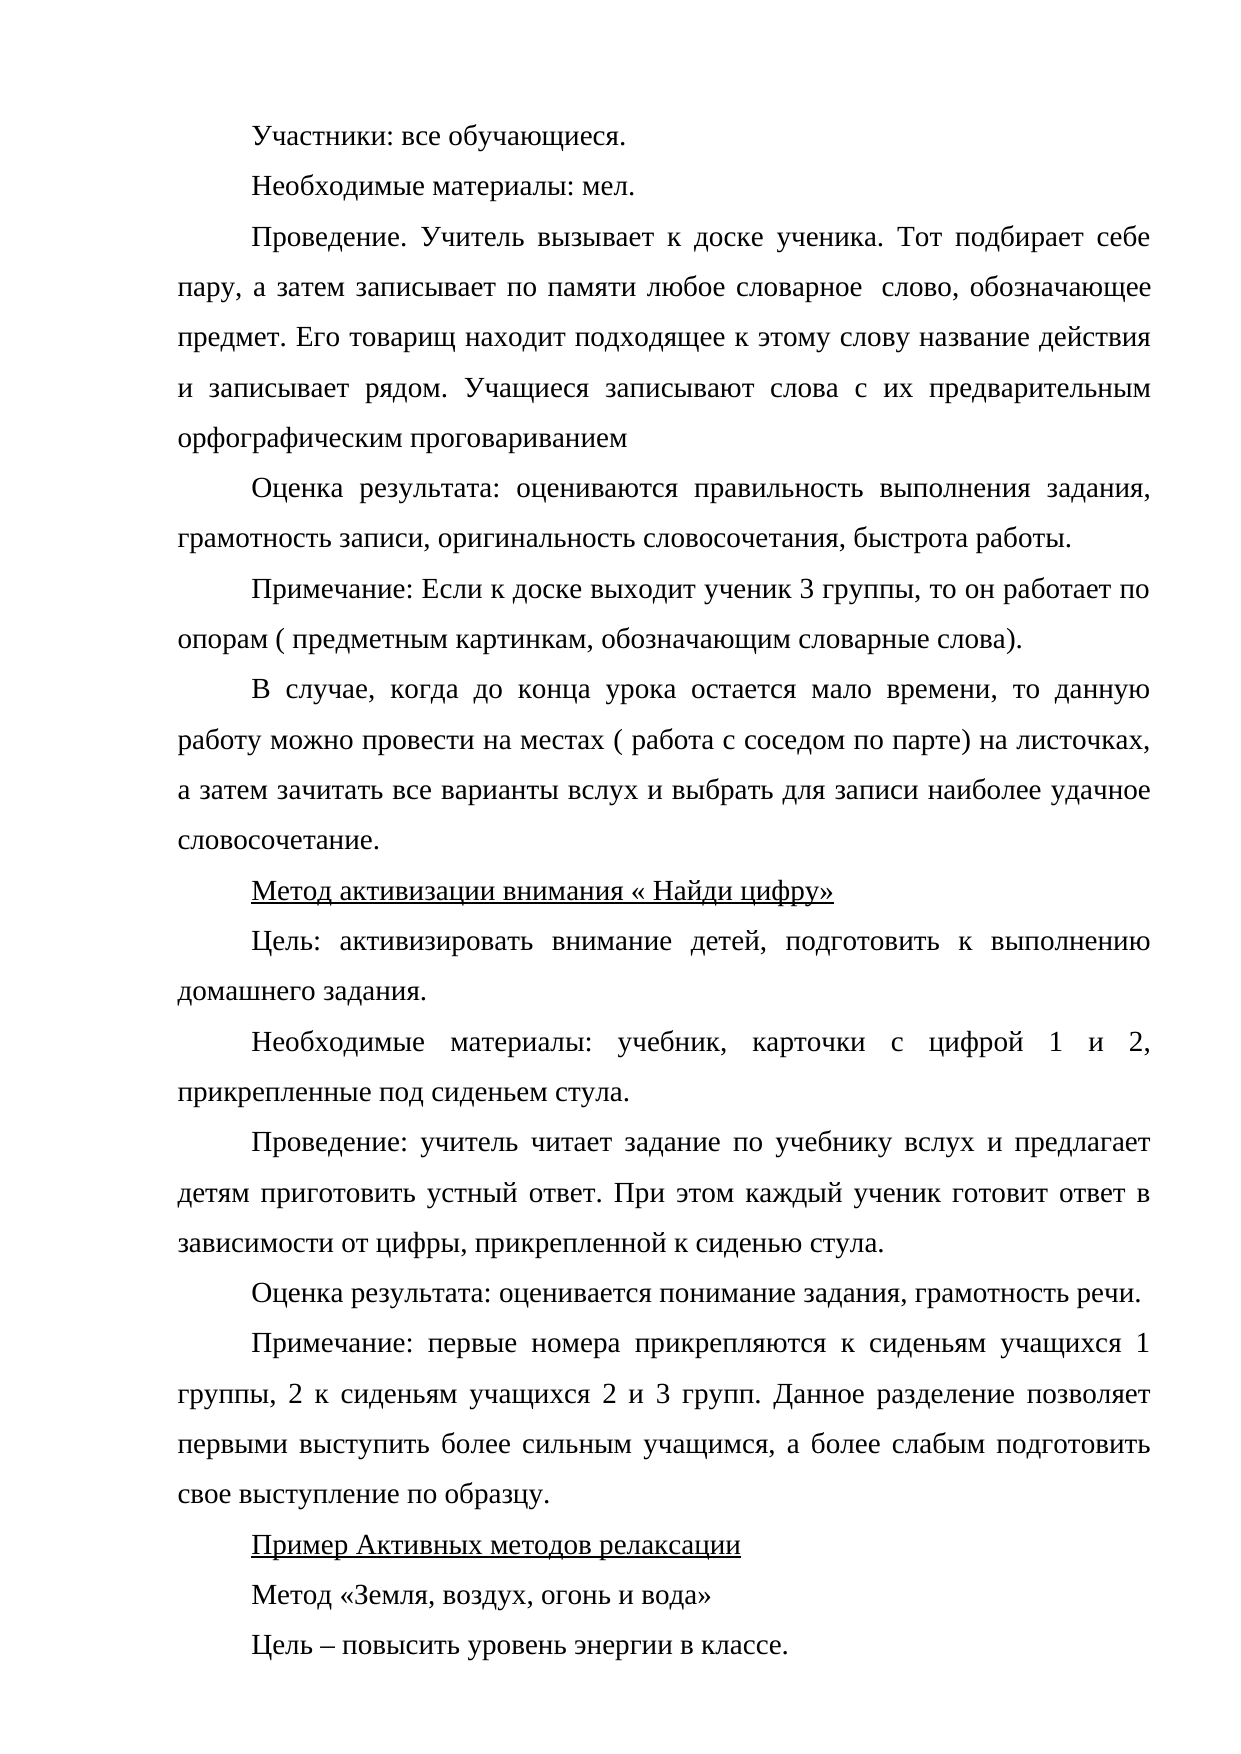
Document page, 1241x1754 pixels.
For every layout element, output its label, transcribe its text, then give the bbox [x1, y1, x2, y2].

text Пример Активных методов релаксации [177, 1527, 1152, 1560]
text Необходимые материалы: мел. [177, 168, 1152, 202]
text Метод активизации внимания « Найди цифру» [177, 873, 1152, 906]
text Необходимые материалы: учебник, карточки с цифрой 1 и 2, прикрепленные под сиденьем стула. [177, 1024, 1152, 1108]
text Метод «Земля, воздух, огонь и вода» [177, 1577, 1152, 1611]
text Оценка результата: оценивается понимание задания, грамотность речи. [177, 1275, 1152, 1309]
text Примечание: первые номера прикрепляются к сиденьям учащихся 1 группы, 2 к сиденьям учащихся 2 и 3 групп. Данное разделение позволяет первыми выступить более сильным учащимся, а более слабым подготовить свое выступление по образцу. [177, 1326, 1152, 1510]
text Цель – повысить уровень энергии в классе. [177, 1627, 1152, 1661]
text В случае, когда до конца урока остается мало времени, то данную работу можно провести на местах ( работа с соседом по парте) на листочках, а затем зачитать все варианты вслух и выбрать для записи наиболее удачное словосочетание. [177, 672, 1152, 856]
text Участники: все обучающиеся. [177, 118, 1152, 152]
text Примечание: Если к доске выходит ученик 3 группы, то он работает по опорам ( предметным картинкам, обозначающим словарные слова). [177, 571, 1152, 655]
text Проведение. Учитель вызывает к доске ученика. Тот подбирает себе пару, а затем записывает по памяти любое словарное слово, обозначающее предмет. Его товарищ находит подходящее к этому слову название действия и записывает рядом. Учащиеся записывают слова с их предварительным орфографическим проговариванием [177, 219, 1152, 453]
text Проведение: учитель читает задание по учебнику вслух и предлагает детям приготовить устный ответ. При этом каждый ученик готовит ответ в зависимости от цифры, прикрепленной к сиденью стула. [177, 1124, 1152, 1258]
text Цель: активизировать внимание детей, подготовить к выполнению домашнего задания. [177, 923, 1152, 1007]
text Оценка результата: оцениваются правильность выполнения задания, грамотность записи, оригинальность словосочетания, быстрота работы. [177, 470, 1152, 554]
